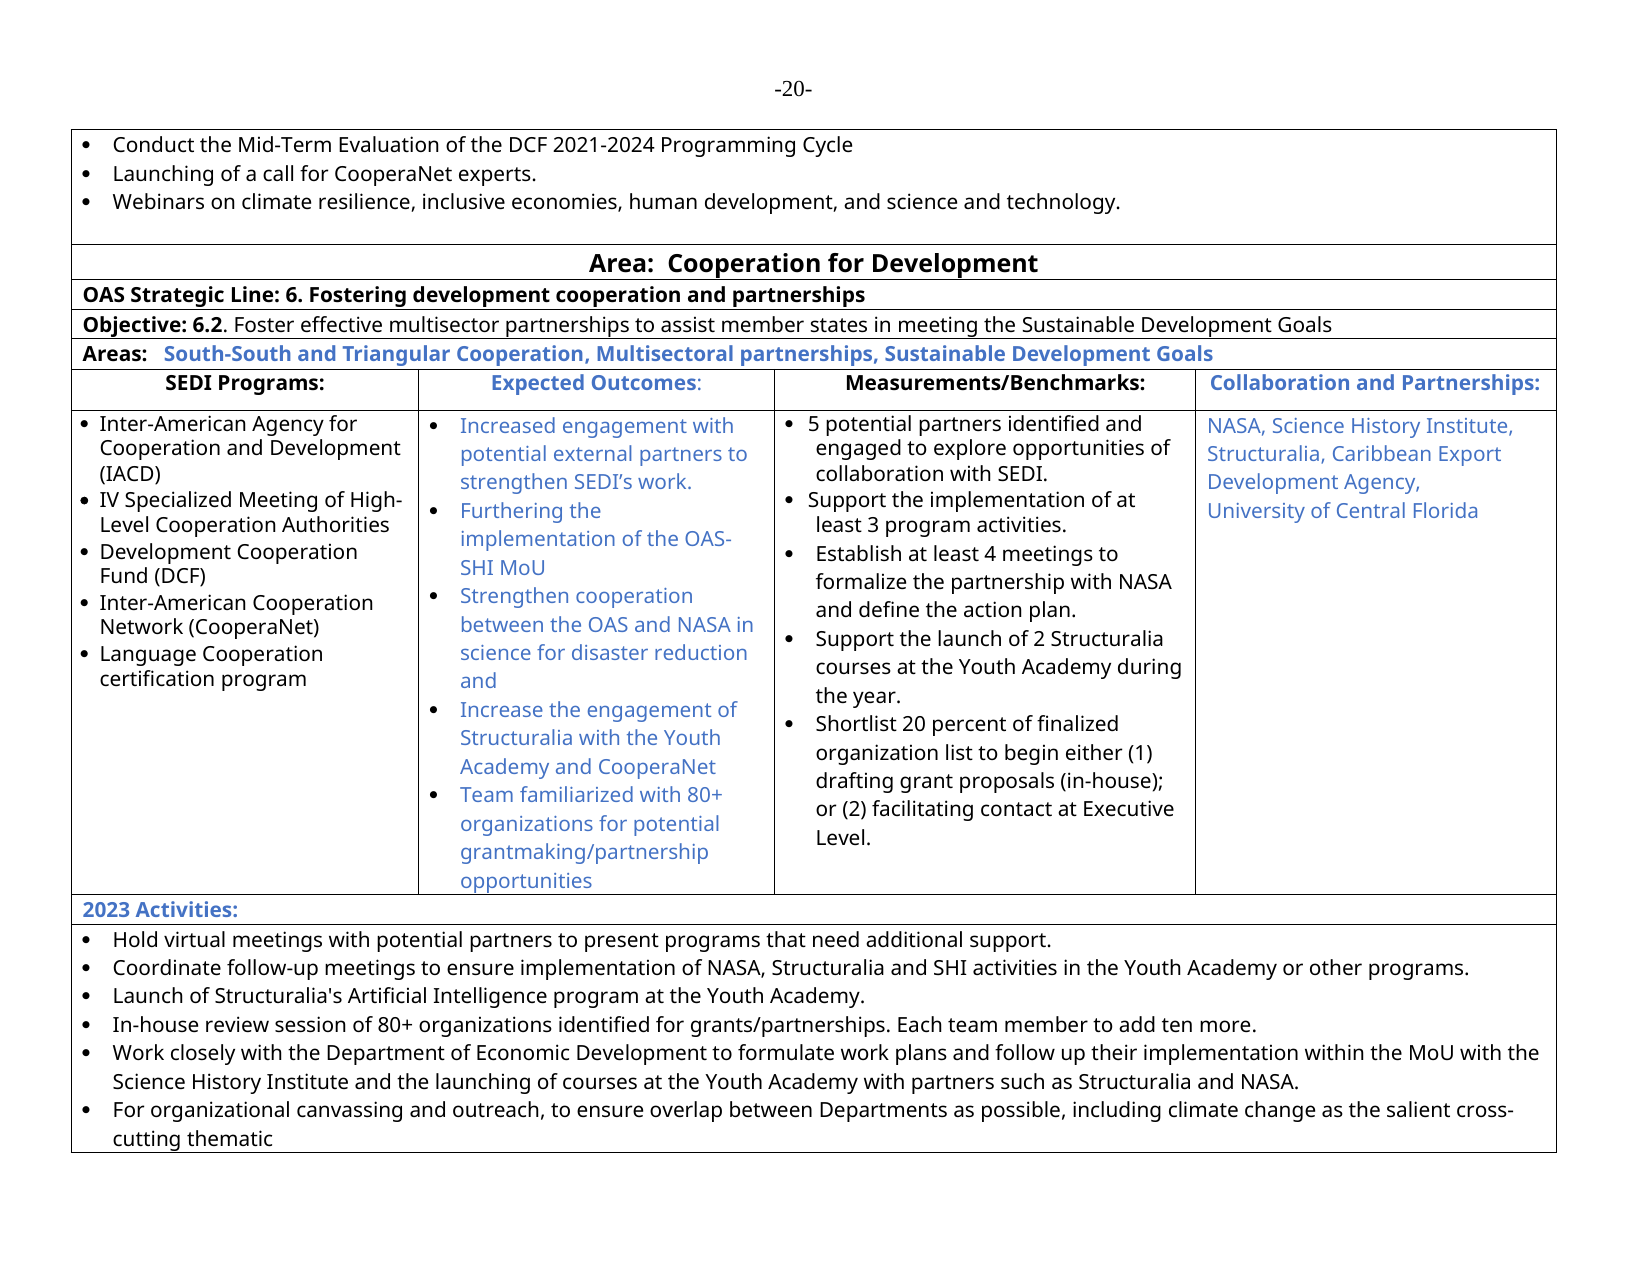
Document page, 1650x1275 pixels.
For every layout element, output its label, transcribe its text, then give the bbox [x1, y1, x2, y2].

table_cell Objective: 6.2. Foster effective multisector partnerships to assist member states in meeting the Sustainable Development Goals [72, 310, 1556, 338]
table_cell OAS Strategic Line: 6. Fostering development cooperation and partnerships [72, 280, 1556, 309]
table_cell 2023 Activities: [72, 895, 1556, 924]
table_cell Measurements/Benchmarks: [775, 370, 1195, 410]
table_cell Area: Cooperation for Development [72, 245, 1556, 279]
table_cell Inter-American Agency for Cooperation and Development (IACD) IV Specialized Meeting of High-Level Cooperation Authorities Development Cooperation Fund (DCF) Inter-American Cooperation Network (CooperaNet) Language Cooperation certification program [72, 411, 418, 894]
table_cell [72, 130, 1556, 244]
table_cell NASA, Science History Institute, Structuralia, Caribbean Export Development Agency, University of Central Florida [1196, 411, 1556, 894]
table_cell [72, 925, 1556, 1152]
table_cell Areas: South-South and Triangular Cooperation, Multisectoral partnerships, Sustainable Development Goals [72, 339, 1556, 369]
table_cell SEDI Programs: [72, 370, 418, 410]
table_cell Collaboration and Partnerships: [1196, 370, 1556, 410]
table_cell 5 potential partners identified and engaged to explore opportunities of collaboration with SEDI. Support the implementation of at least 3 program activities. Establish at least 4 meetings to formalize the partnership with NASA and define the action plan. Support the launch of 2 Structuralia courses at the Youth Academy during the year. Shortlist 20 percent of finalized organization list to begin either (1) drafting grant proposals (in-house); or (2) facilitating contact at Executive Level. [775, 411, 1195, 894]
table_cell Increased engagement with potential external partners to strengthen SEDI’s work. Furthering the implementation of the OAS-SHI MoU Strengthen cooperation between the OAS and NASA in science for disaster reduction and Increase the engagement of Structuralia with the Youth Academy and CooperaNet Team familiarized with 80+ organizations for potential grantmaking/partnership opportunities [419, 411, 774, 894]
table_cell Expected Outcomes: [419, 370, 774, 410]
